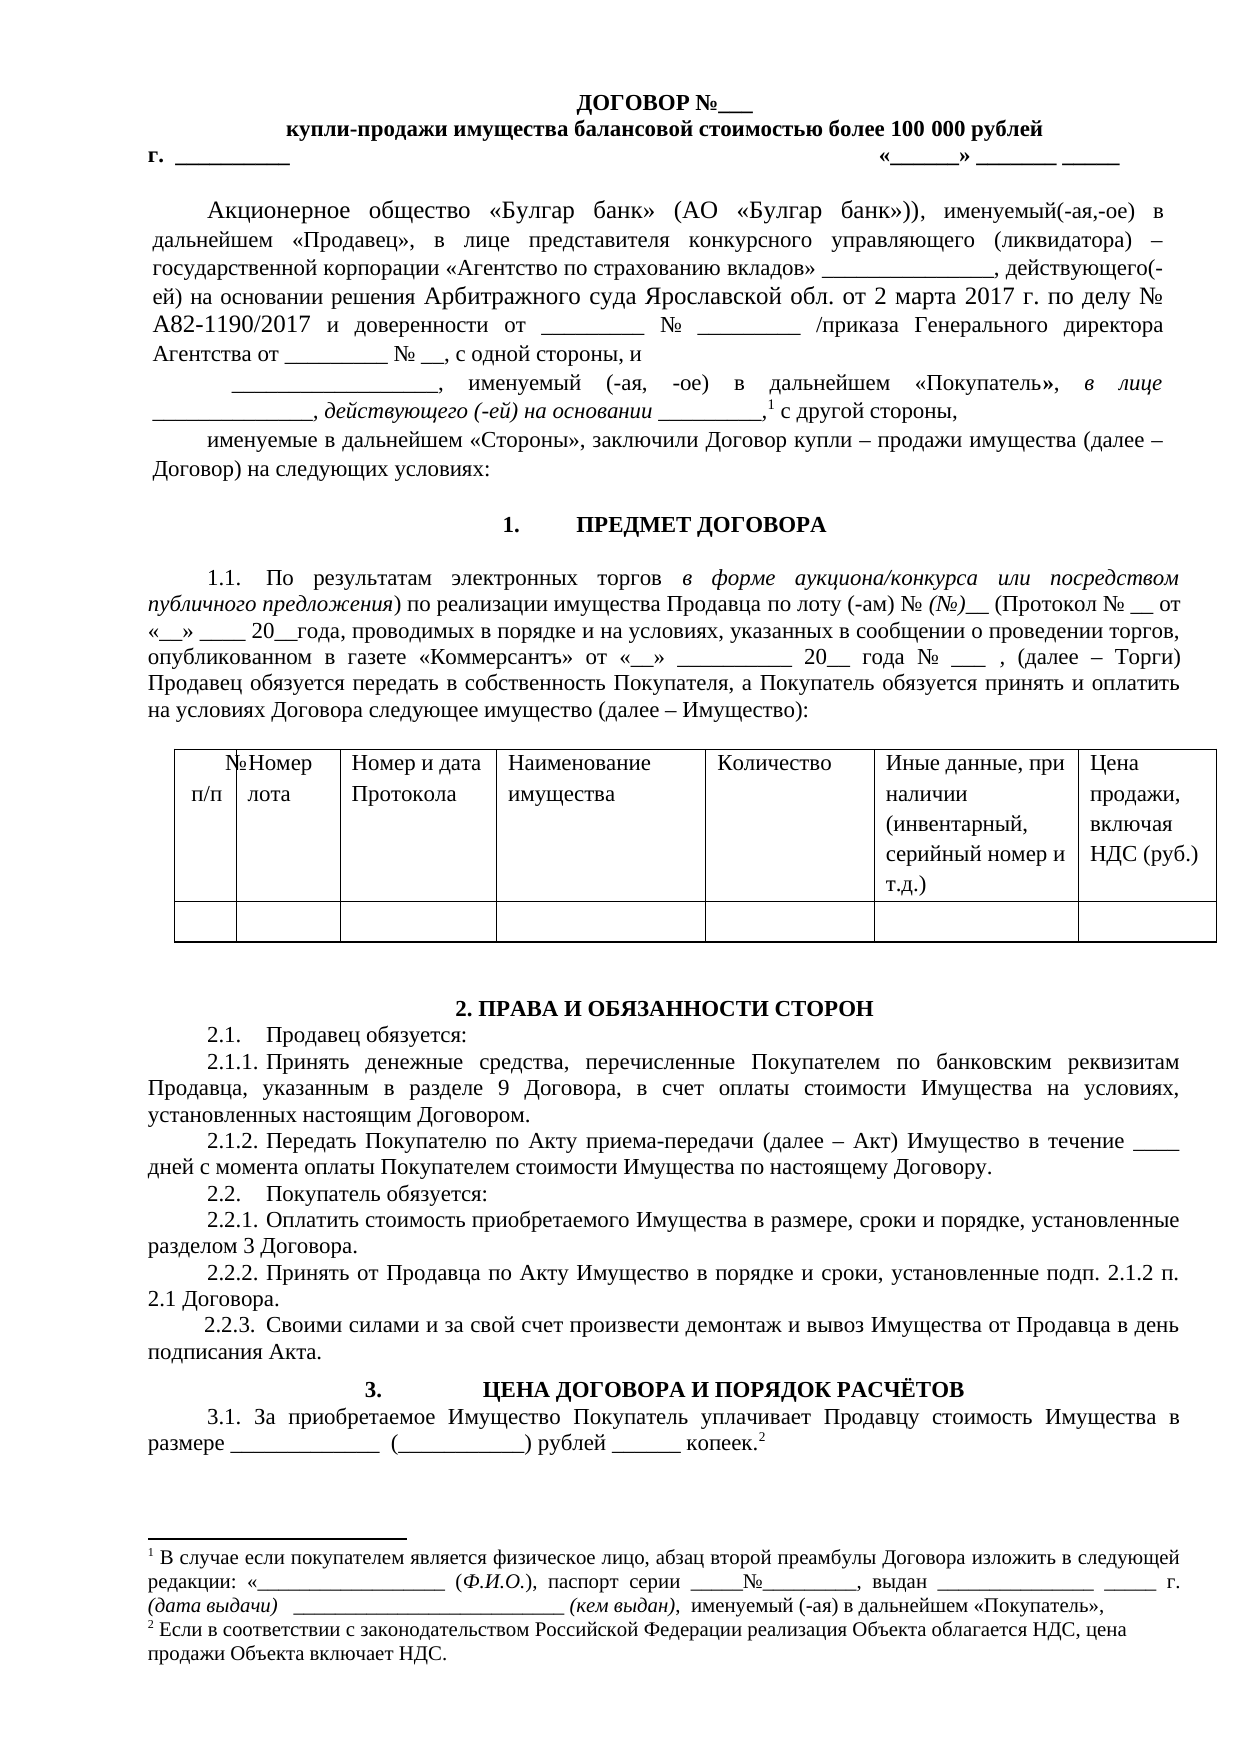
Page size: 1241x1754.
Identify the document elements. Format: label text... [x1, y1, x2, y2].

table_header Номер лота [237, 750, 340, 901]
text Акционерное общество «Булгар банк» (АО «Булгар банк»)), именуемый(-ая,-ое) в дальнейшем «Продавец», в лице представителя конкурсного управляющего (ликвидатора) – государственной корпорации «Агентство по страхованию вкладов» _______________, действующего(-ей) на основании решения Арбитражного суда Ярославской обл. от 2 марта 2017 г. по делу № А82-1190/2017 и доверенности от _________ № _________ /приказа Генерального директора Агентства от _________ № __, с одной стороны, и [152, 196, 1164, 367]
text 2.2.2. Принять от Продавца по Акту Имущество в порядке и сроки, установленные подп. 2.1.2 п. 2.1 Договора. [148, 1259, 1181, 1311]
text 2.2.3. Своими силами и за свой счет произвести демонтаж и вывоз Имущества от Продавца в день подписания Акта. [148, 1311, 1181, 1364]
text 3.1. За приобретаемое Имущество Покупатель уплачивает Продавцу стоимость Имущества в размере _____________ (___________) рублей ______ копеек. [148, 1403, 1181, 1456]
table_header Иные данные, при наличии (инвентарный, серийный номер и т.д.) [875, 750, 1078, 901]
text 2.1. Продавец обязуется: [148, 1022, 1181, 1048]
list ПРЕДМЕТ ДОГОВОРА [148, 511, 1181, 538]
table_cell [875, 902, 1078, 941]
table_cell [497, 902, 705, 941]
text 2.1.1. Принять денежные средства, перечисленные Покупателем по банковским реквизитам Продавца, указанным в разделе 9 Договора, в счет оплаты стоимости Имущества на условиях, установленных настоящим Договором. [148, 1048, 1181, 1127]
table_header Номер и дата Протокола [341, 750, 496, 901]
table_header № п/п [175, 750, 236, 901]
text 2.2.1. Оплатить стоимость приобретаемого Имущества в размере, сроки и порядке, установленные разделом 3 Договора. [148, 1206, 1181, 1259]
text __________________, именуемый (-ая, -ое) в дальнейшем «Покупатель», в лице ______________, действующего (-ей) на основании _________, с другой стороны, [152, 367, 1164, 424]
table_cell [706, 902, 874, 941]
table_cell [237, 902, 340, 941]
table_header Наименование имущества [497, 750, 705, 901]
text 2.1.2. Передать Покупателю по Акту приема-передачи (далее – Акт) Имущество в течение ____ дней с момента оплаты Покупателем стоимости Имущества по настоящему Договору. [148, 1127, 1181, 1180]
table_header Цена продажи, включая НДС (руб.) [1079, 750, 1216, 901]
text 3. ЦЕНА ДОГОВОРА И ПОРЯДОК РАСЧЁТОВ [148, 1377, 1181, 1403]
text ДОГОВОР №___ [148, 89, 1181, 115]
table_cell [341, 902, 496, 941]
table_cell [1079, 902, 1216, 941]
text 2.2. Покупатель обязуется: [148, 1180, 1181, 1206]
text именуемые в дальнейшем «Стороны», заключили Договор купли – продажи имущества (далее – Договор) на следующих условиях: [152, 425, 1164, 482]
text 2. ПРАВА И ОБЯЗАННОСТИ СТОРОН [148, 995, 1181, 1022]
table_header Количество [706, 750, 874, 901]
text г. __________ «______» _______ _____ [148, 141, 1181, 168]
list По результатам электронных торгов в форме аукциона/конкурса или посредством публичного предложения) по реализации имущества Продавца по лоту (-ам) № (№)__ (Протокол № __ от «__» ____ 20__года, проводимых в порядке и на условиях, указанных в сообщении о проведении торгов, опубликованном в газете «Коммерсантъ» от «__» __________ 20__ года № ___ , (далее – Торги) Продавец обязуется передать в собственность Покупателя, а Покупатель обязуется принять и оплатить на условиях Договора следующее имущество (далее – Имущество): [148, 564, 1181, 722]
text купли-продажи имущества балансовой стоимостью более 100 000 рублей [148, 115, 1181, 141]
table_cell [175, 902, 236, 941]
